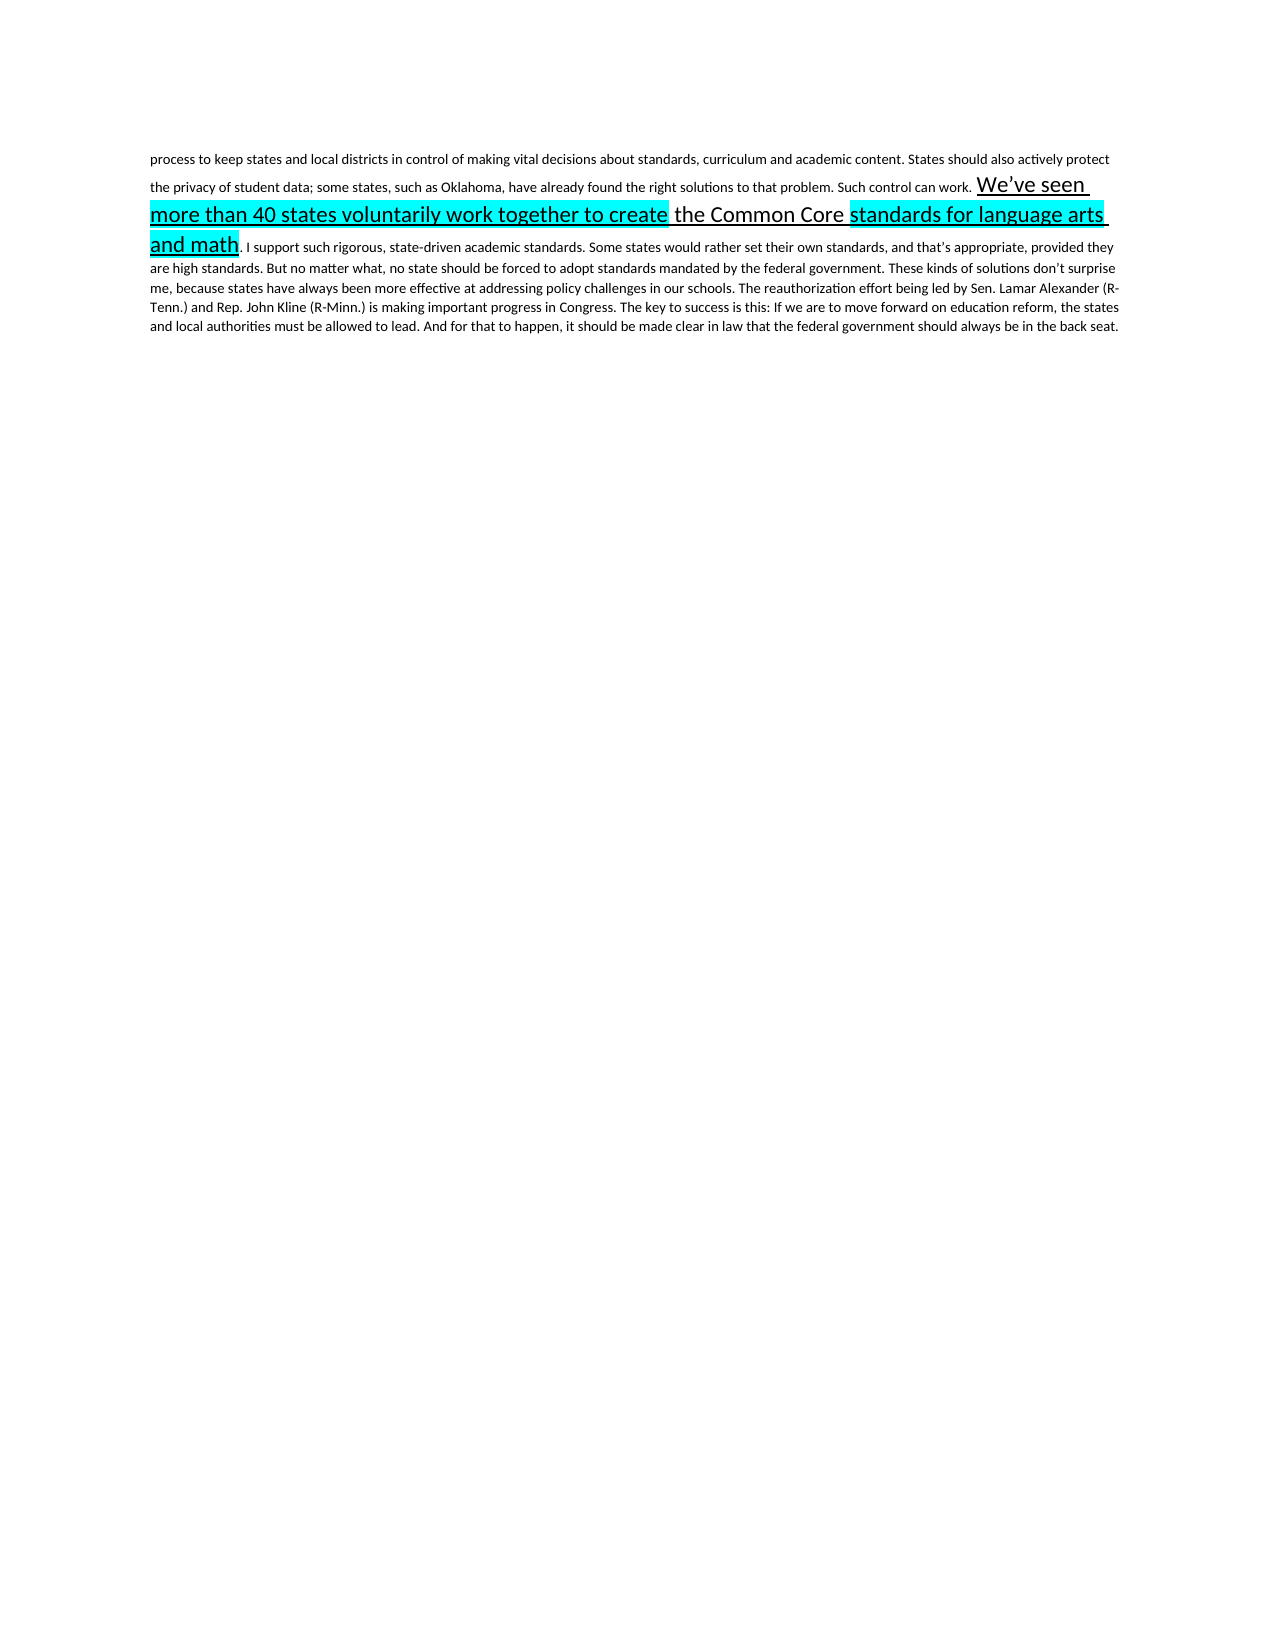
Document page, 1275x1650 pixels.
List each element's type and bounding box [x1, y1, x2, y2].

text [150, 150, 1125, 335]
